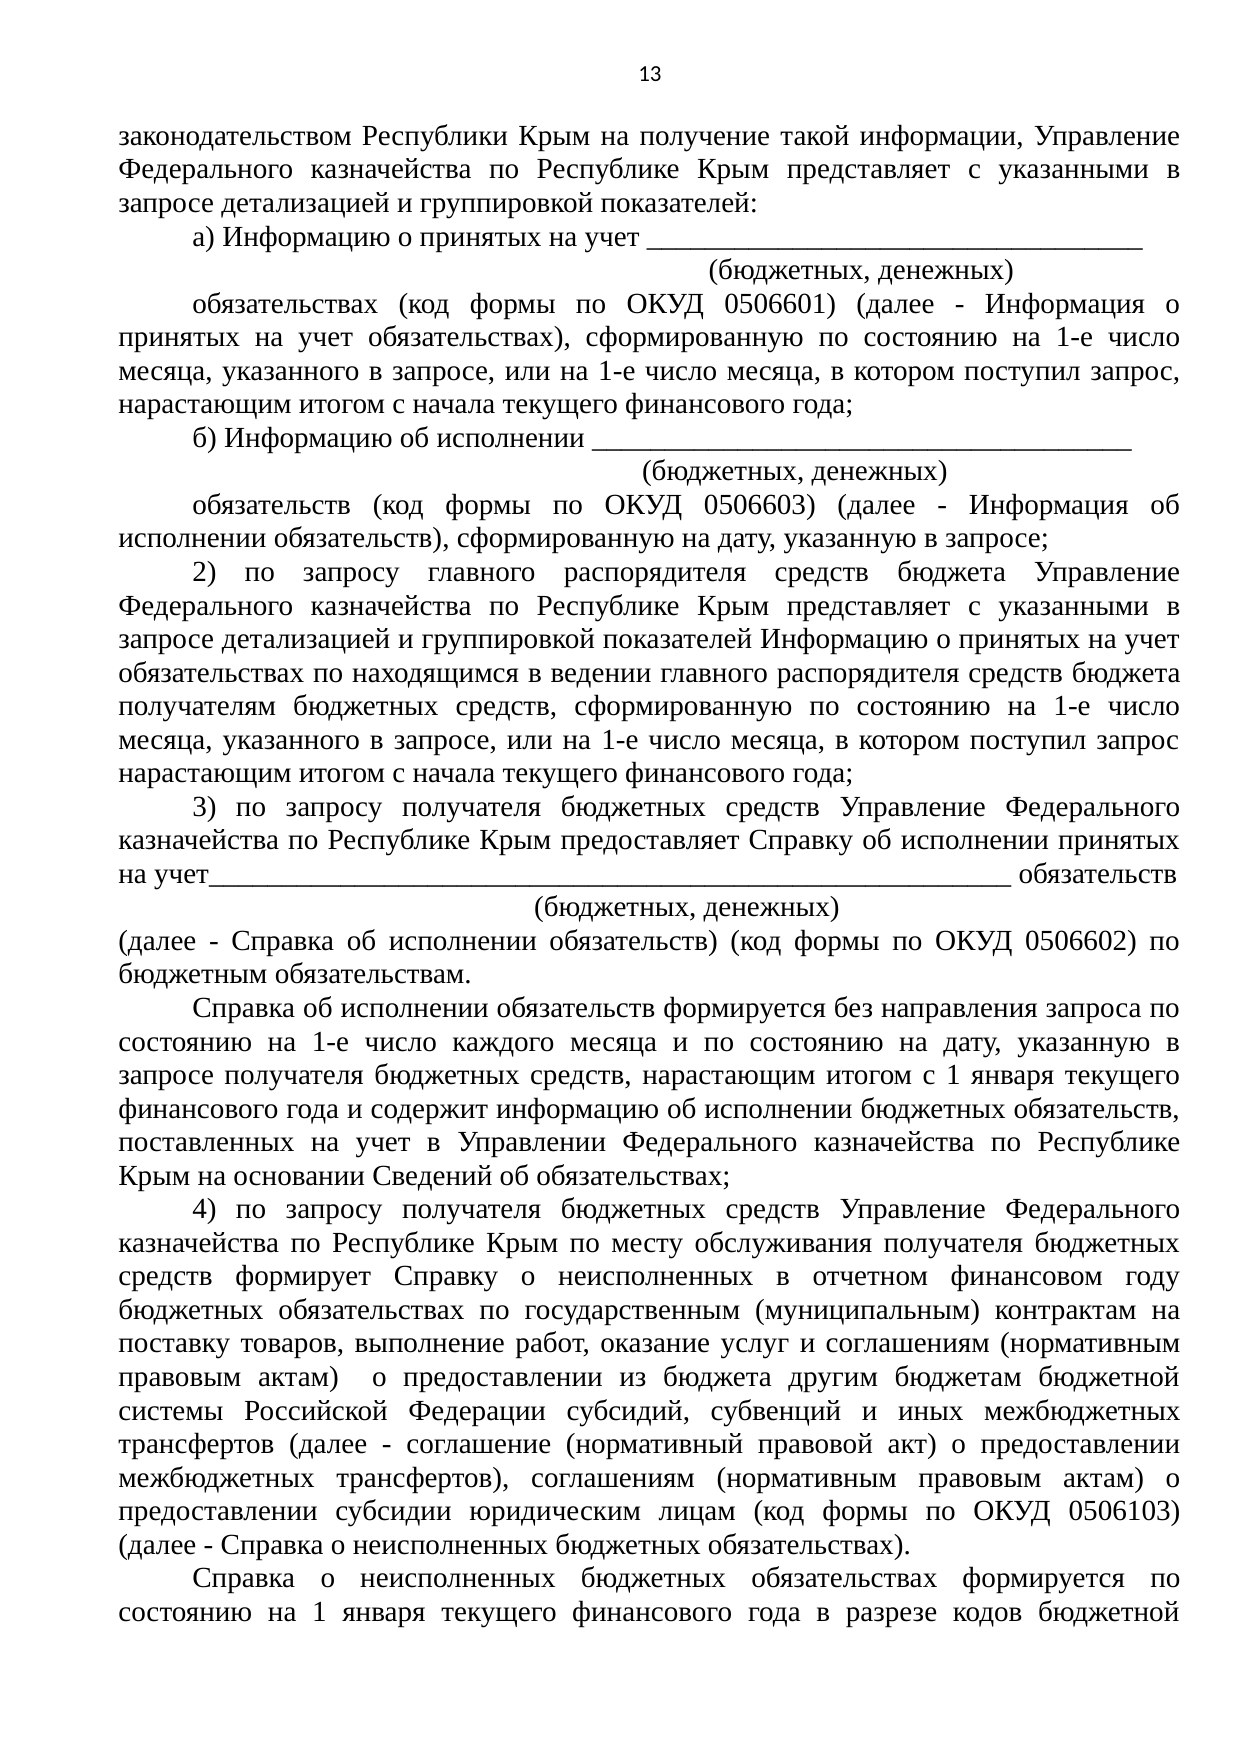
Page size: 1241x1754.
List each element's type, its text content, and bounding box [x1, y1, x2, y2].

text Справка об исполнении обязательств формируется без направления запроса по состоянию на 1-е число каждого месяца и по состоянию на дату, указанную в запросе получателя бюджетных средств, нарастающим итогом с 1 января текущего финансового года и содержит информацию об исполнении бюджетных обязательств, поставленных на учет в Управлении Федерального казначейства по Республике Крым на основании Сведений об обязательствах; [118, 990, 1181, 1191]
text 3) по запросу получателя бюджетных средств Управление Федерального казначейства по Республике Крым предоставляет Справку об исполнении принятых на учет_______________________________________________________ обязательств [118, 789, 1181, 889]
text (бюджетных, денежных) [561, 453, 1181, 487]
text 4) по запросу получателя бюджетных средств Управление Федерального казначейства по Республике Крым по месту обслуживания получателя бюджетных средств формирует Справку о неисполненных в отчетном финансовом году бюджетных обязательствах по государственным (муниципальным) контрактам на поставку товаров, выполнение работ, оказание услуг и соглашениям (нормативным правовым актам) о предоставлении из бюджета другим бюджетам бюджетной системы Российской Федерации субсидий, субвенций и иных межбюджетных трансфертов (далее - соглашение (нормативный правовой акт) о предоставлении межбюджетных трансфертов), соглашениям (нормативным правовым актам) о предоставлении субсидии юридическим лицам (код формы по ОКУД 0506103) (далее - Справка о неисполненных бюджетных обязательствах). [118, 1191, 1181, 1560]
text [118, 118, 1181, 219]
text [118, 1560, 1181, 1627]
text а) Информацию о принятых на учет __________________________________ [118, 219, 1181, 252]
text 2) по запросу главного распорядителя средств бюджета Управление Федерального казначейства по Республике Крым представляет с указанными в запросе детализацией и группировкой показателей Информацию о принятых на учет обязательствах по находящимся в ведении главного распорядителя средств бюджета получателям бюджетных средств, сформированную по состоянию на 1-е число месяца, указанного в запросе, или на 1-е число месяца, в котором поступил запрос нарастающим итогом с начала текущего финансового года; [118, 554, 1181, 789]
text (далее - Справка об исполнении обязательств) (код формы по ОКУД 0506602) по бюджетным обязательствам. [118, 923, 1181, 990]
text (бюджетных, денежных) [634, 252, 1181, 286]
text обязательствах (код формы по ОКУД 0506601) (далее - Информация о принятых на учет обязательствах), сформированную по состоянию на 1-е число месяца, указанного в запросе, или на 1-е число месяца, в котором поступил запрос, нарастающим итогом с начала текущего финансового года; [118, 286, 1181, 420]
text (бюджетных, денежных) [118, 889, 1181, 923]
text обязательств (код формы по ОКУД 0506603) (далее - Информация об исполнении обязательств), сформированную на дату, указанную в запросе; [118, 487, 1181, 554]
text б) Информацию об исполнении _____________________________________ [118, 420, 1181, 453]
